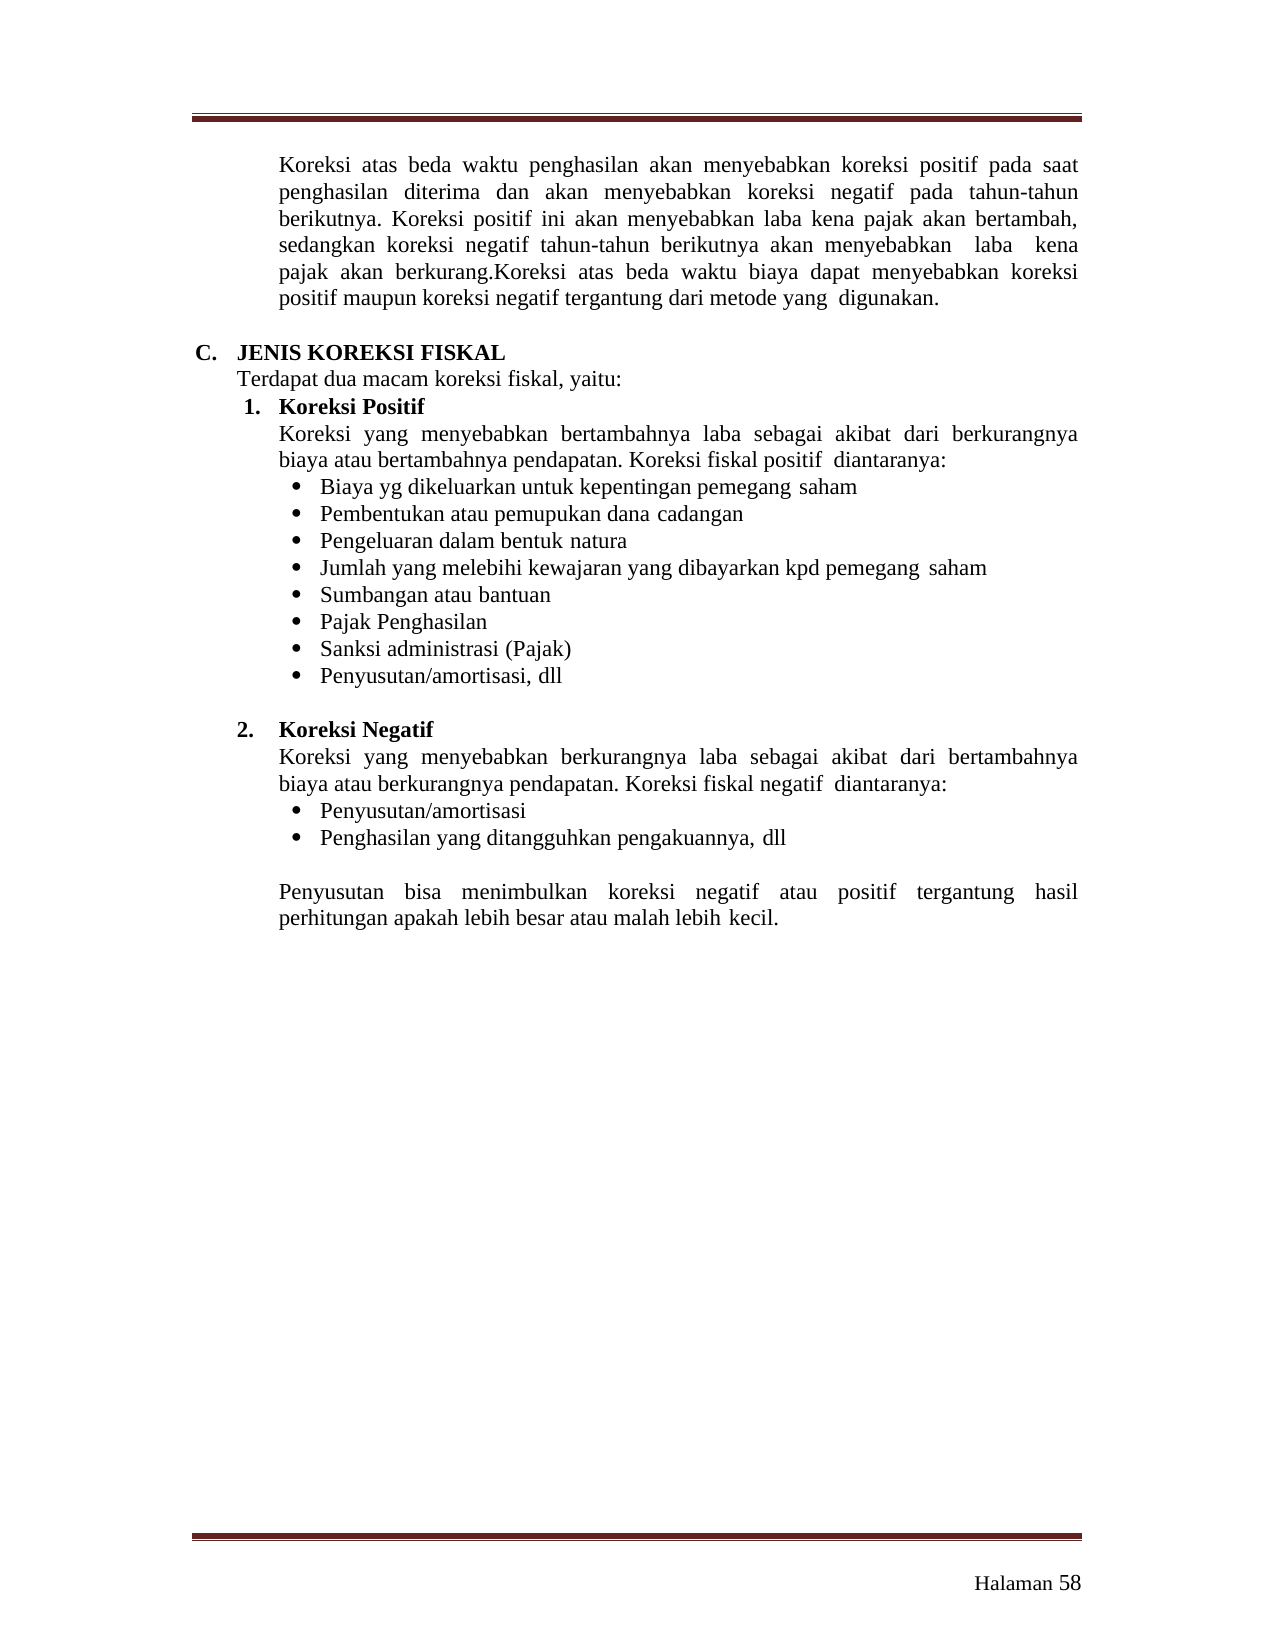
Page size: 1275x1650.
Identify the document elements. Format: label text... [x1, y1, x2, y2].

list Biaya yg dikeluarkan untuk kepentingan pemegang saham [292, 473, 1275, 499]
list Penghasilan yang ditangguhkan pengakuannya, dll [292, 824, 1275, 851]
list Penyusutan/amortisasi [292, 797, 1275, 824]
text Koreksi atas beda waktu penghasilan akan menyebabkan koreksi positif pada saat penghasilan diterima dan akan menyebabkan koreksi negatif pada tahun-tahun berikutnya. Koreksi positif ini akan menyebabkan laba kena pajak akan bertambah, sedangkan koreksi negatif tahun-tahun berikutnya akan menyebabkan laba kena pajak akan berkurang.Koreksi atas beda waktu biaya dapat menyebabkan koreksi positif maupun koreksi negatif tergantung dari metode yang digunakan. [278, 152, 1079, 311]
list Pembentukan atau pemupukan dana cadangan [292, 500, 1275, 527]
list Sumbangan atau bantuan [292, 581, 1275, 608]
text Penyusutan bisa menimbulkan koreksi negatif atau positif tergantung hasil perhitungan apakah lebih besar atau malah lebih kecil. [278, 878, 1079, 931]
list Pajak Penghasilan [292, 608, 1275, 634]
list Jumlah yang melebihi kewajaran yang dibayarkan kpd pemegang saham [292, 554, 1275, 581]
subtitle Koreksi Positif [243, 393, 1275, 419]
list Pengeluaran dalam bentuk natura [292, 527, 1275, 554]
text Terdapat dua macam koreksi fiskal, yaitu: [237, 366, 1275, 392]
subtitle Koreksi Negatif [237, 717, 1275, 743]
list Penyusutan/amortisasi, dll [292, 662, 1275, 689]
subtitle JENIS KOREKSI FISKAL [195, 339, 1275, 366]
list Sanksi administrasi (Pajak) [292, 635, 1275, 661]
text Koreksi yang menyebabkan berkurangnya laba sebagai akibat dari bertambahnya biaya atau berkurangnya pendapatan. Koreksi fiskal negatif diantaranya: [278, 743, 1079, 796]
text Koreksi yang menyebabkan bertambahnya laba sebagai akibat dari berkurangnya biaya atau bertambahnya pendapatan. Koreksi fiskal positif diantaranya: [278, 420, 1079, 473]
